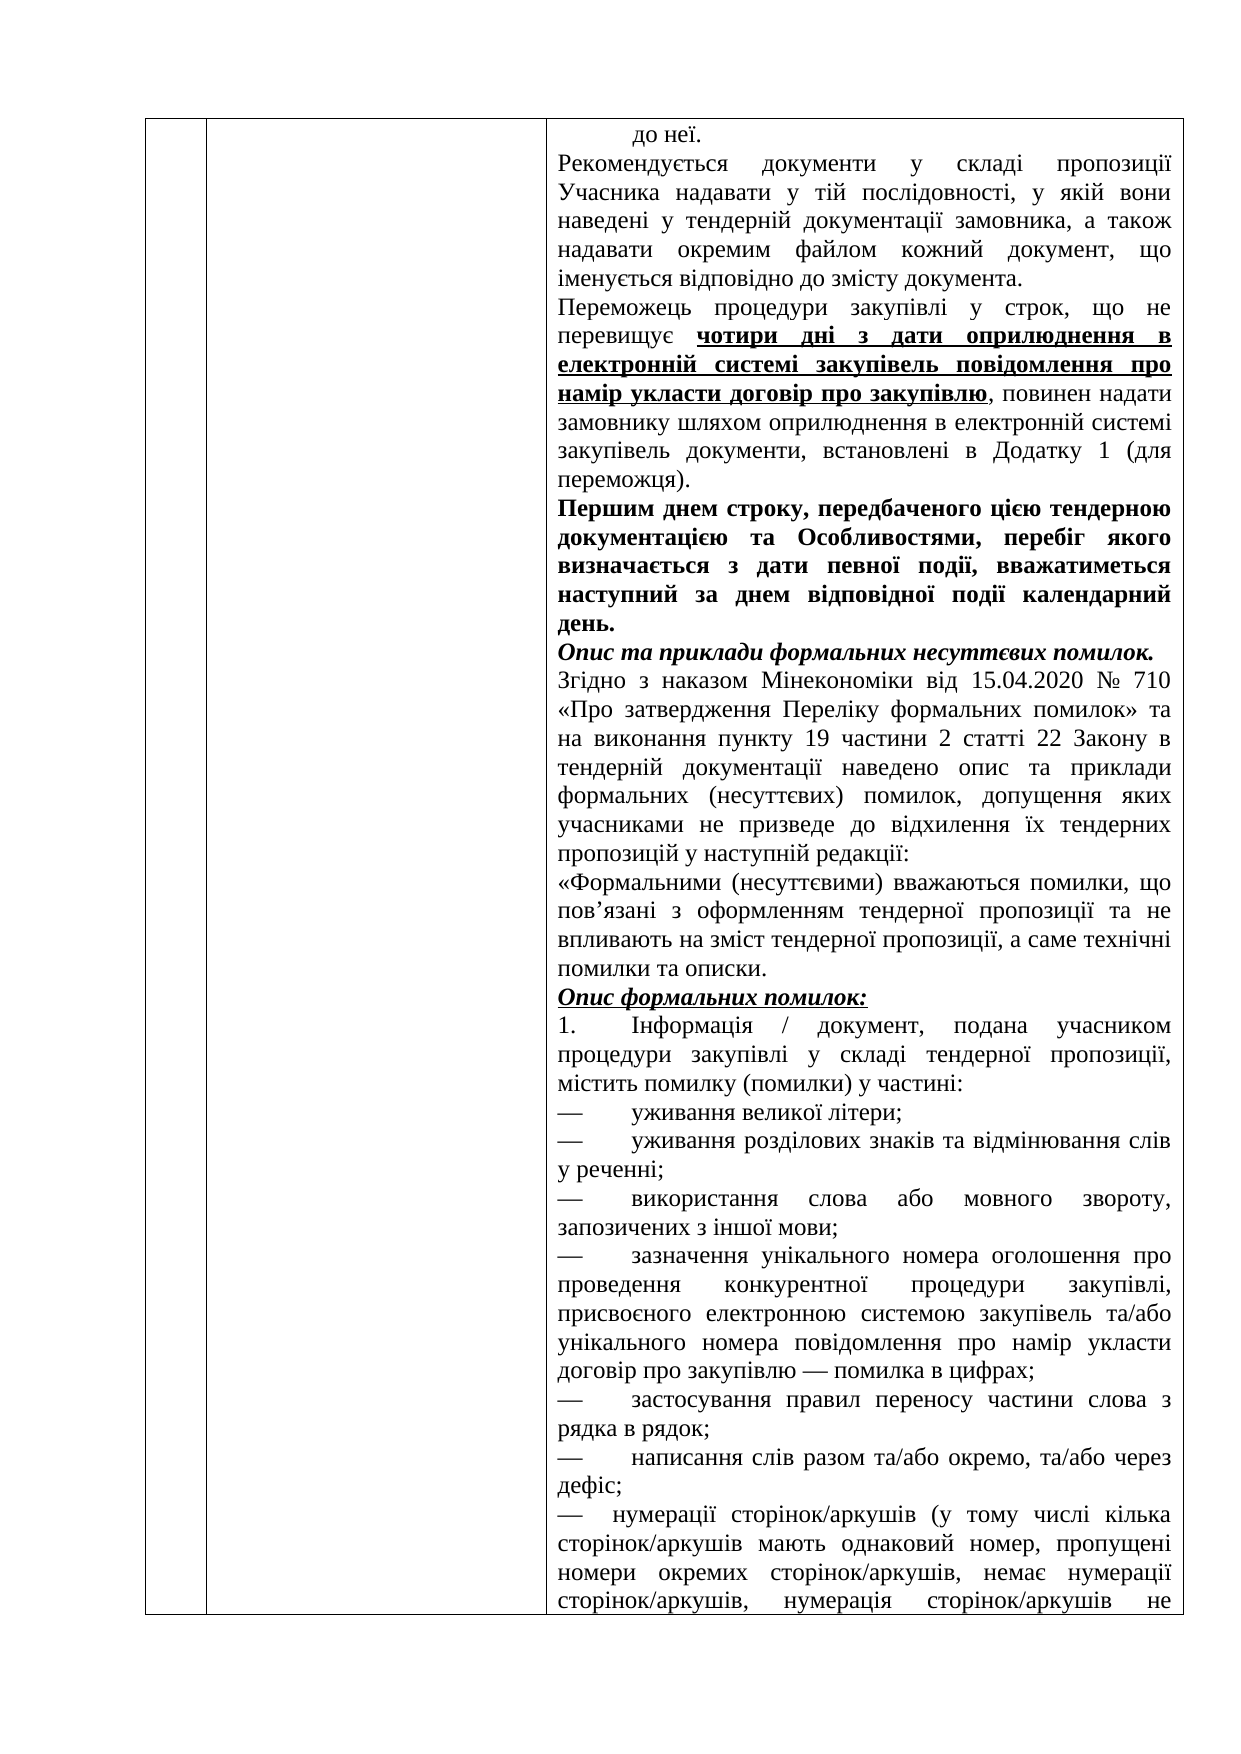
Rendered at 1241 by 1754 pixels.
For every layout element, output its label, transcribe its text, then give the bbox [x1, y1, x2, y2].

table_cell 1 [146, 119, 206, 1614]
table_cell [207, 119, 546, 1614]
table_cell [547, 119, 1183, 1614]
